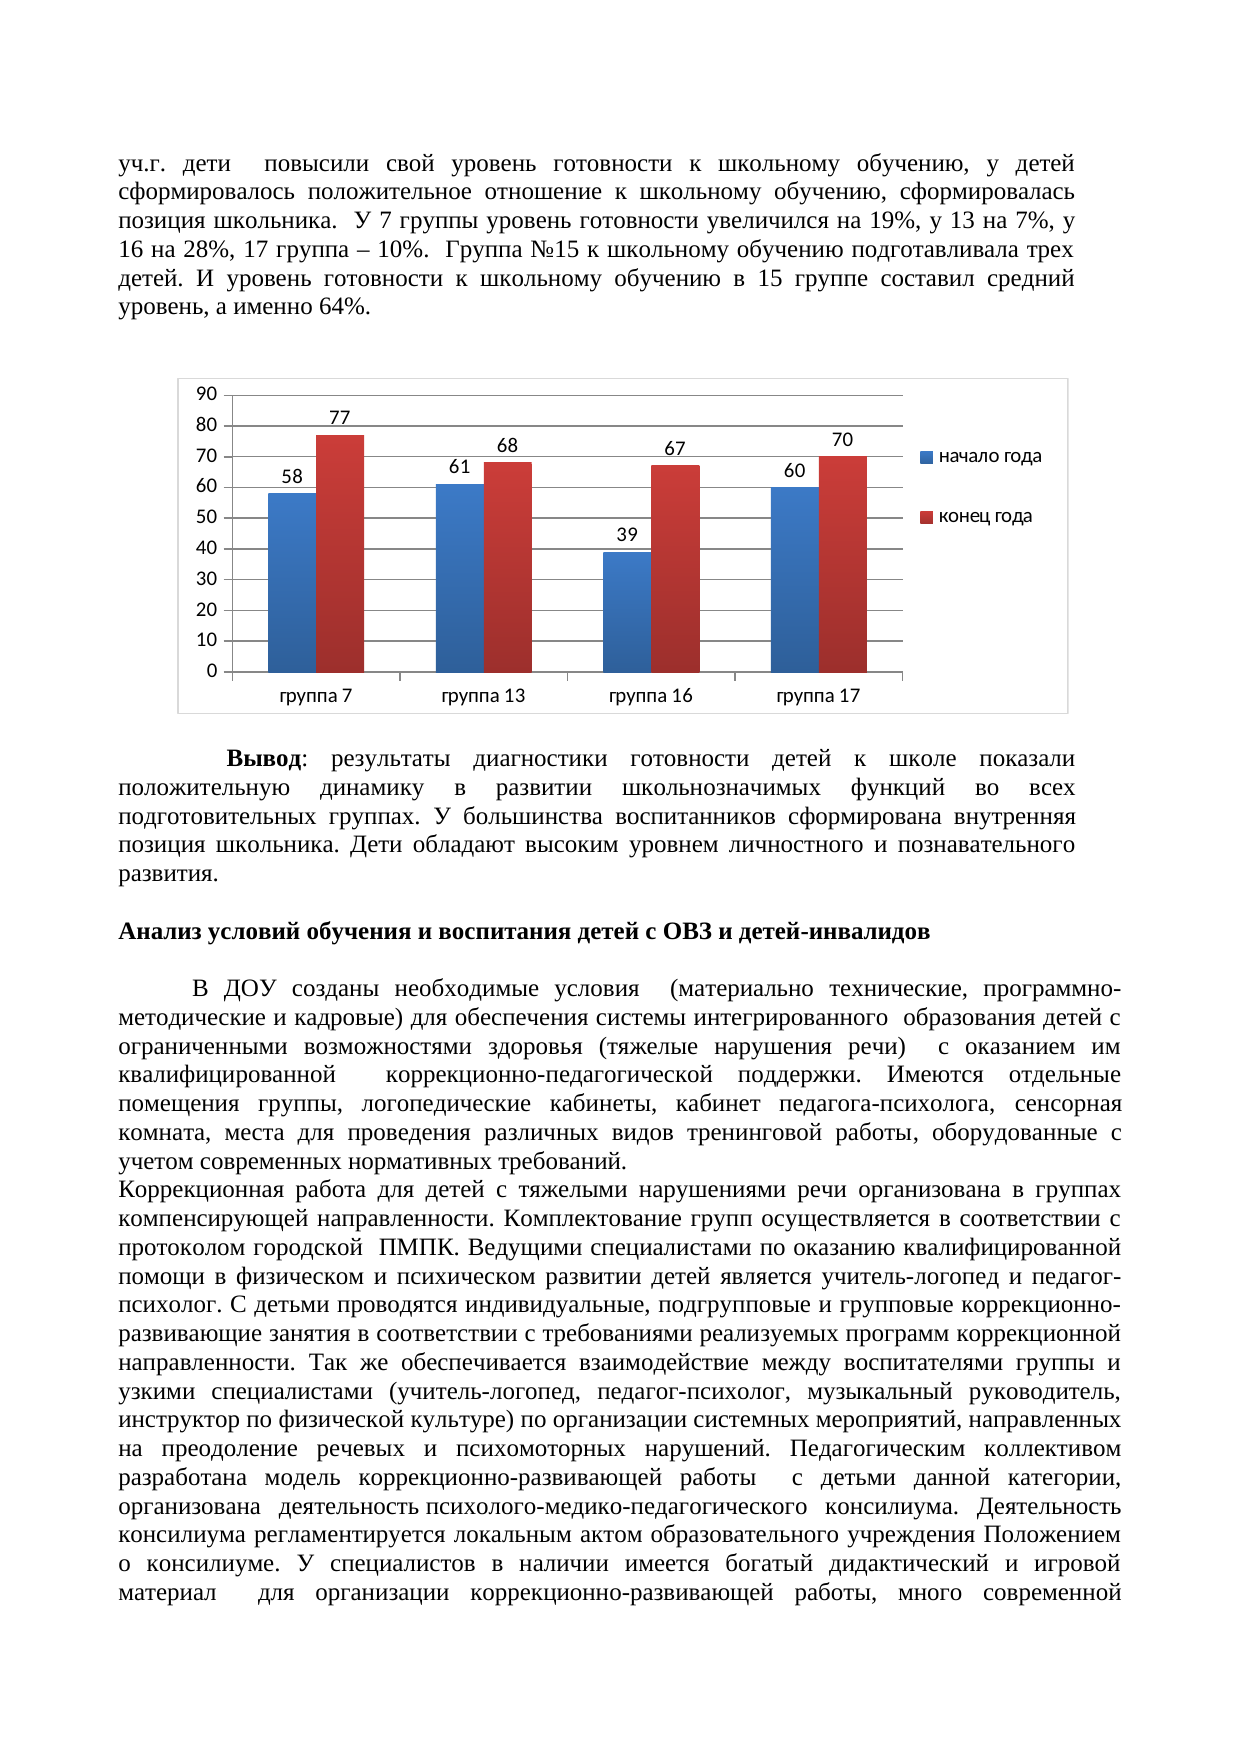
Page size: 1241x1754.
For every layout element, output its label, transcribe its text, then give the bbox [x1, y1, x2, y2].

text В ДОУ созданы необходимые условия (материально технические, программно-методические и кадровые) для обеспечения системы интегрированного образования детей с ограниченными возможностями здоровья (тяжелые нарушения речи) с оказанием им квалифицированной коррекционно-педагогической поддержки. Имеются отдельные помещения группы, логопедические кабинеты, кабинет педагога-психолога, сенсорная комната, места для проведения различных видов тренинговой работы, оборудованные с учетом современных нормативных требований. [118, 973, 1122, 1174]
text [118, 1174, 1122, 1606]
text Вывод: результаты диагностики готовности детей к школе показали положительную динамику в развитии школьнозначимых функций во всех подготовительных группах. У большинства воспитанников сформирована внутренняя позиция школьника. Дети обладают высоким уровнем личностного и познавательного развития. [118, 743, 1076, 887]
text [118, 148, 1076, 320]
text Анализ условий обучения и воспитания детей с ОВЗ и детей-инвалидов [118, 916, 1122, 944]
